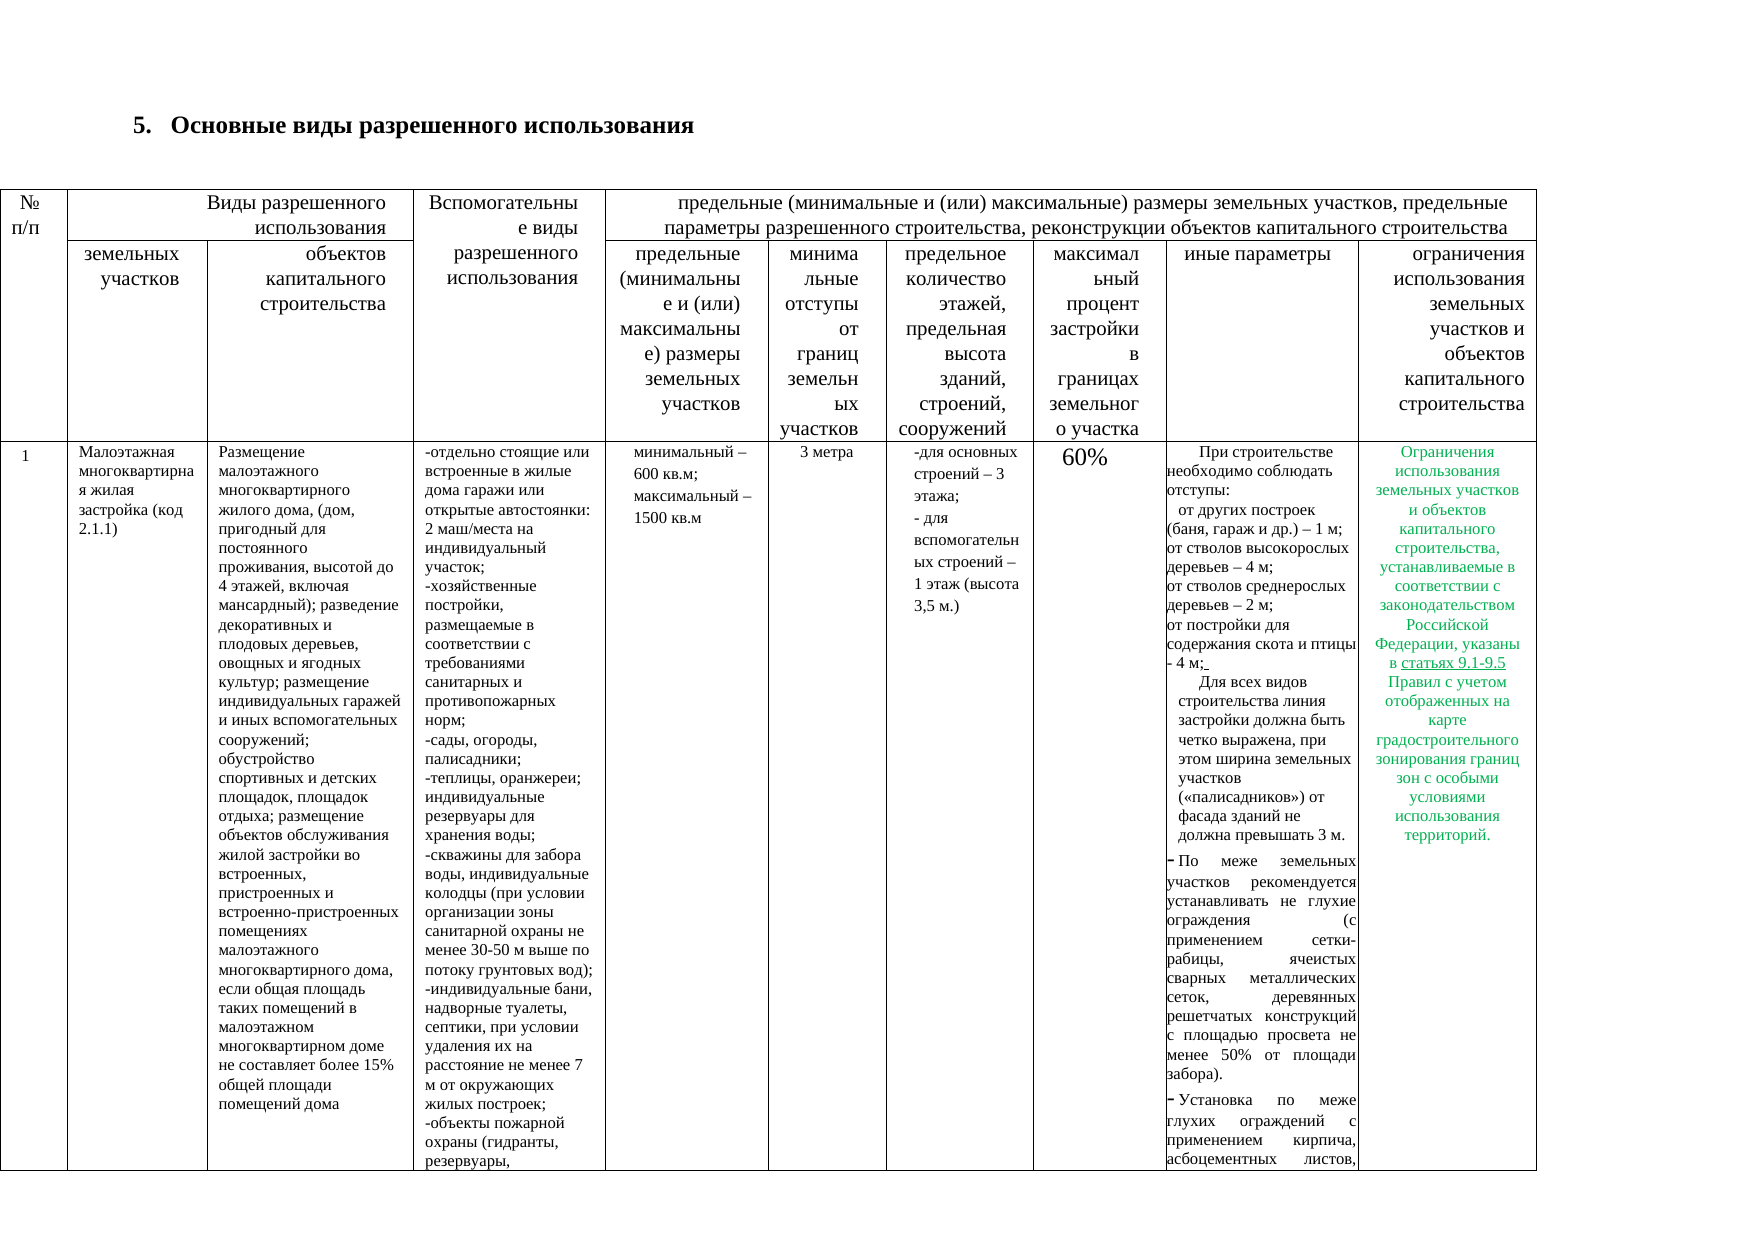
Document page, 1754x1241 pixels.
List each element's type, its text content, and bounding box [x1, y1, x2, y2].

table_header предельные (минимальные и (или) максимальные) размеры земельных участков, предельные параметры разрешенного строительства, реконструкции объектов капитального строительства [606, 190, 1536, 240]
table_cell 3 метра [769, 442, 886, 1170]
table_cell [208, 442, 413, 1170]
table_cell предельное количество этажей, предельная высота зданий, строений, сооружений [887, 241, 1033, 441]
table_cell минимальные отступы от границ земельных участков [769, 241, 886, 441]
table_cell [887, 442, 1033, 1170]
table_cell иные параметры [1167, 241, 1358, 441]
table_cell объектов капитального строительства [208, 241, 413, 441]
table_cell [68, 442, 207, 1170]
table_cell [606, 442, 768, 1170]
table_cell максимальный процент застройки в границах земельного участка [1034, 241, 1166, 441]
table_header № п/п [1, 190, 67, 441]
table_cell ограничения использования земельных участков и объектов капитального строительства [1359, 241, 1536, 441]
table_header Виды разрешенного использования [68, 190, 413, 240]
table_cell 1 [1, 442, 67, 1170]
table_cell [1167, 442, 1358, 1170]
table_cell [414, 442, 605, 1170]
table_cell предельные (минимальные и (или) максимальные) размеры земельных участков [606, 241, 768, 441]
table_header Вспомогательные виды разрешенного использования [414, 190, 605, 441]
table_cell земельных участков [68, 241, 207, 441]
list Основные виды разрешенного использования [133, 114, 1678, 139]
table_cell 60% [1034, 442, 1166, 1170]
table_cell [1359, 442, 1536, 1170]
